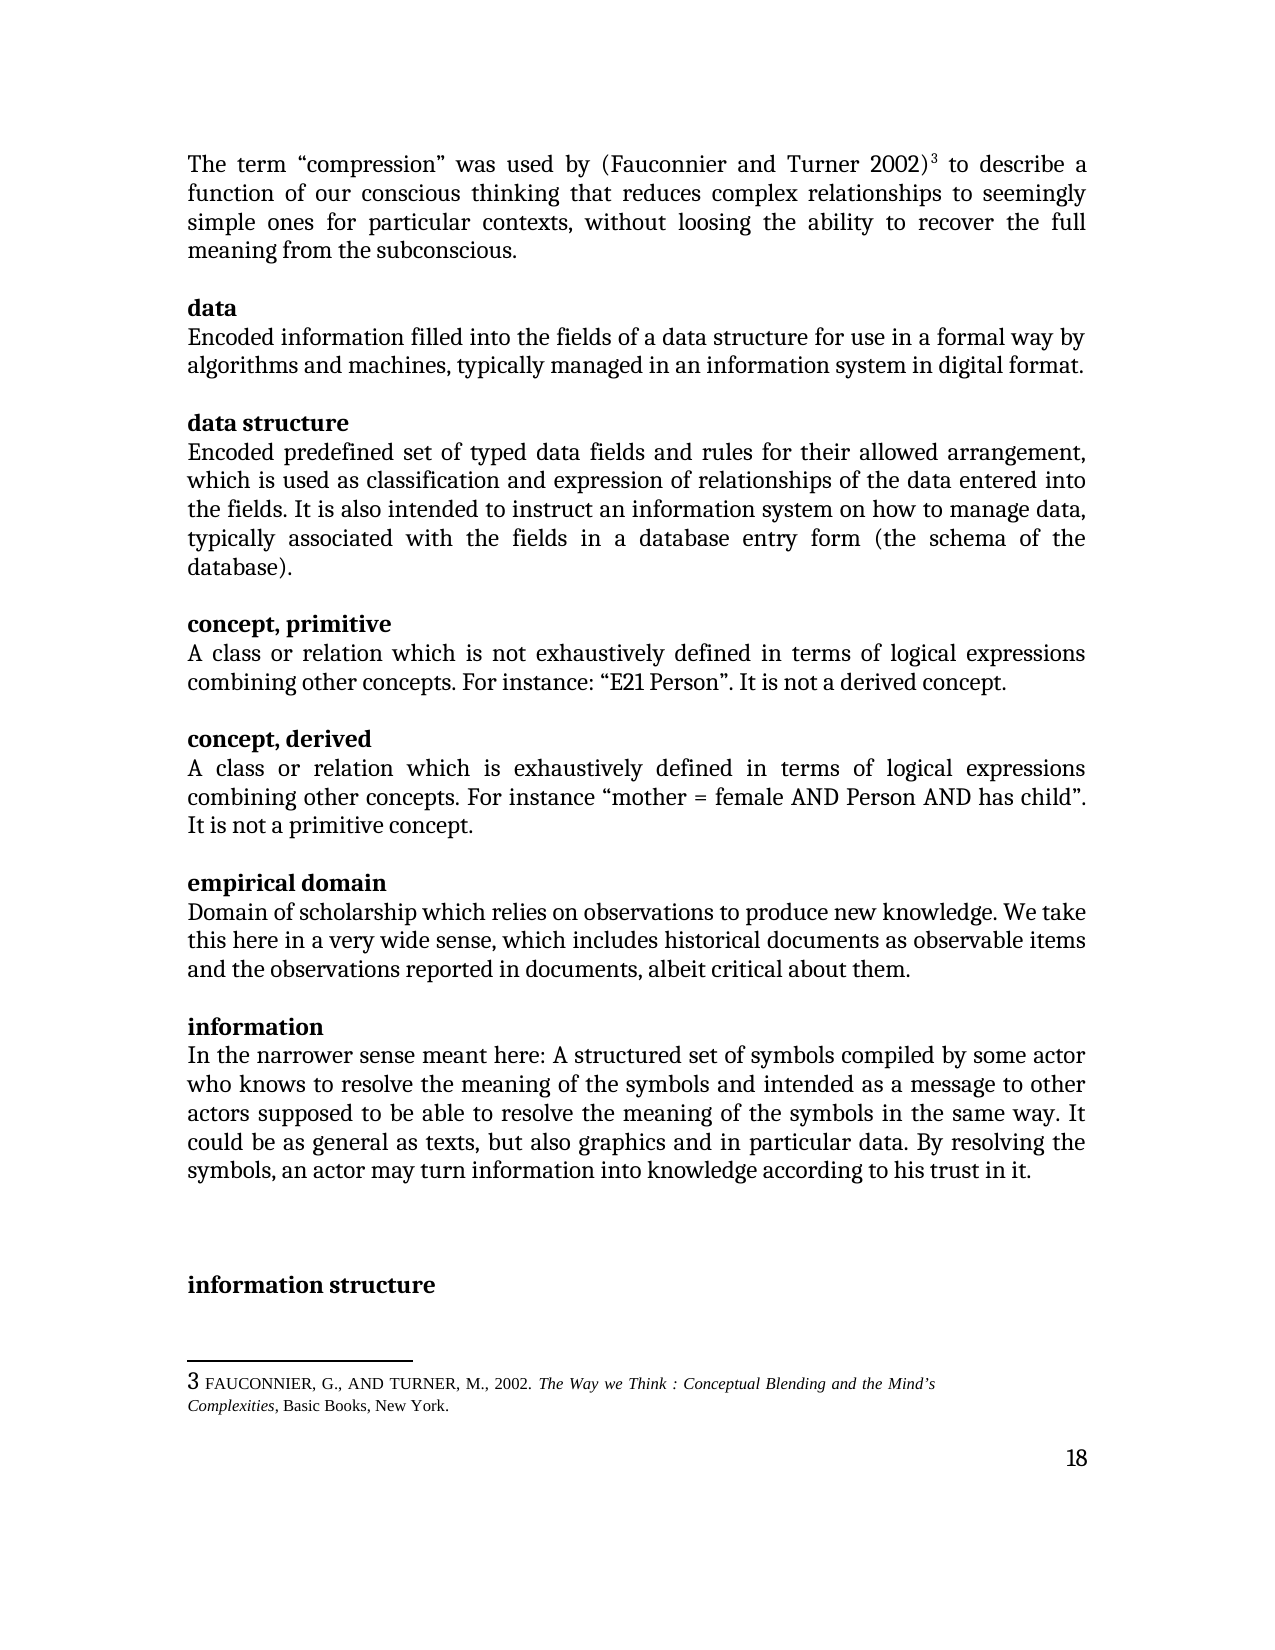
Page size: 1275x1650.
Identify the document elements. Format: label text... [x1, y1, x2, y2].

text information [187, 1012, 1087, 1041]
text information structure [187, 1271, 1087, 1300]
text A class or relation which is not exhaustively defined in terms of logical expressions combining other concepts. For instance: “E21 Person”. It is not a derived concept. [187, 639, 1087, 696]
text The term “compression” was used by (Fauconnier and Turner 2002) to describe a function of our conscious thinking that reduces complex relationships to seemingly simple ones for particular contexts, without loosing the ability to recover the full meaning from the subconscious. [187, 150, 1087, 265]
text A class or relation which is exhaustively defined in terms of logical expressions combining other concepts. For instance “mother = female AND Person AND has child”. It is not a primitive concept. [187, 754, 1087, 840]
text data [187, 294, 1087, 322]
text concept, primitive [187, 610, 1087, 639]
text empirical domain [187, 869, 1087, 897]
text In the narrower sense meant here: A structured set of symbols compiled by some actor who knows to resolve the meaning of the symbols and intended as a message to other actors supposed to be able to resolve the meaning of the symbols in the same way. It could be as general as texts, but also graphics and in particular data. By resolving the symbols, an actor may turn information into knowledge according to his trust in it. [187, 1041, 1087, 1185]
text data structure [187, 409, 1087, 437]
text Encoded information filled into the fields of a data structure for use in a formal way by algorithms and machines, typically managed in an information system in digital format. [187, 322, 1087, 380]
text concept, derived [187, 725, 1087, 754]
text Domain of scholarship which relies on observations to produce new knowledge. We take this here in a very wide sense, which includes historical documents as observable items and the observations reported in documents, albeit critical about them. [187, 897, 1087, 984]
text Encoded predefined set of typed data fields and rules for their allowed arrangement, which is used as classification and expression of relationships of the data entered into the fields. It is also intended to instruct an information system on how to manage data, typically associated with the fields in a database entry form (the schema of the database). [187, 437, 1087, 581]
